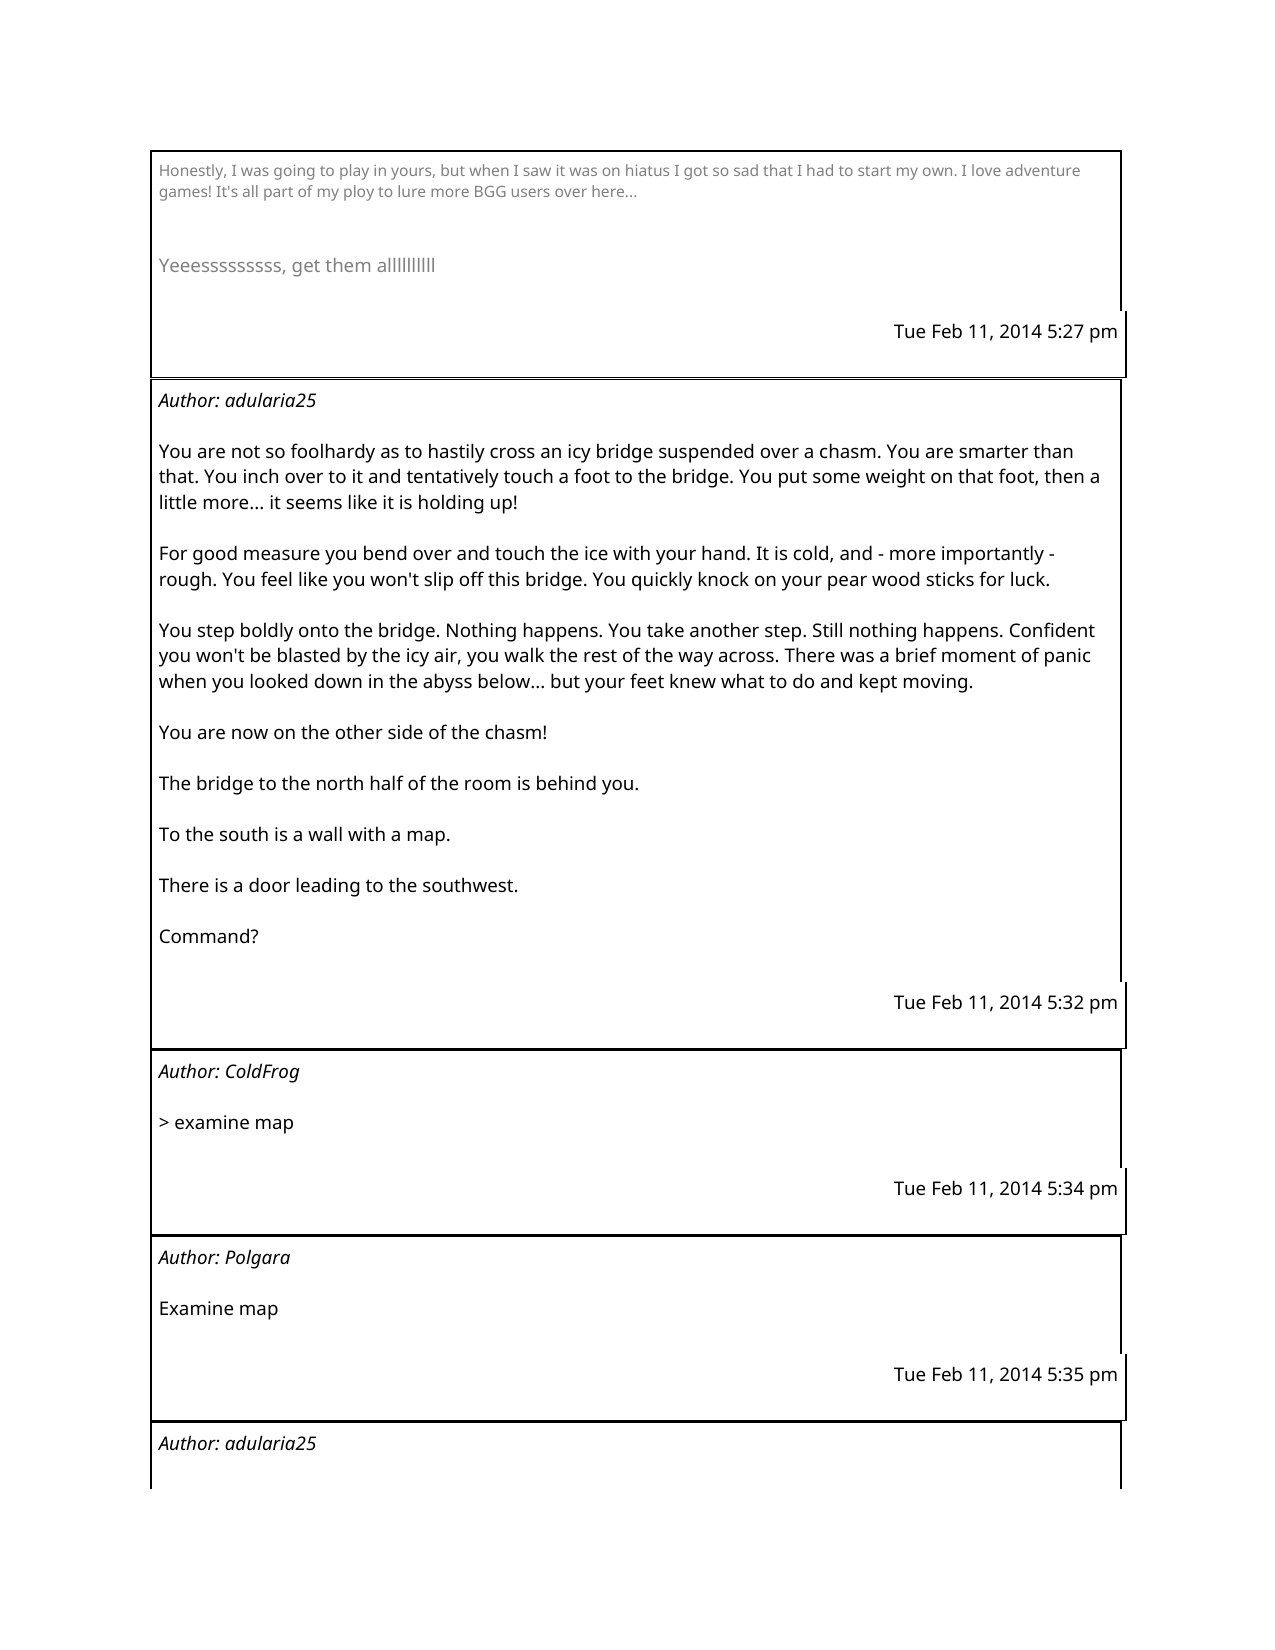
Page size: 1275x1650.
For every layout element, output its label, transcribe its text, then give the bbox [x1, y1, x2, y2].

table_cell Tue Feb 11, 2014 5:35 pm [152, 1354, 1125, 1419]
table_header Author: ColdFrog > examine map [152, 1051, 1120, 1167]
table_cell Tue Feb 11, 2014 5:34 pm [152, 1168, 1125, 1234]
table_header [152, 1423, 1120, 1489]
table_cell Tue Feb 11, 2014 5:32 pm [152, 982, 1125, 1048]
table_header Author: Polgara Examine map [152, 1237, 1120, 1353]
table_header Author: adularia25 You are not so foolhardy as to hastily cross an icy bridge suspended over a chasm. You are smarter than that. You inch over to it and tentatively touch a foot to the bridge. You put some weight on that foot, then a little more... it seems like it is holding up! For good measure you bend over and touch the ice with your hand. It is cold, and - more importantly - rough. You feel like you won't slip off this bridge. You quickly knock on your pear wood sticks for luck. You step boldly onto the bridge. Nothing happens. You take another step. Still nothing happens. Confident you won't be blasted by the icy air, you walk the rest of the way across. There was a brief moment of panic when you looked down in the abyss below... but your feet knew what to do and kept moving. You are now on the other side of the chasm! The bridge to the north half of the room is behind you. To the south is a wall with a map. There is a door leading to the southwest. Command? [152, 380, 1120, 982]
table_cell Tue Feb 11, 2014 5:27 pm [152, 311, 1125, 377]
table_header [152, 152, 1120, 311]
